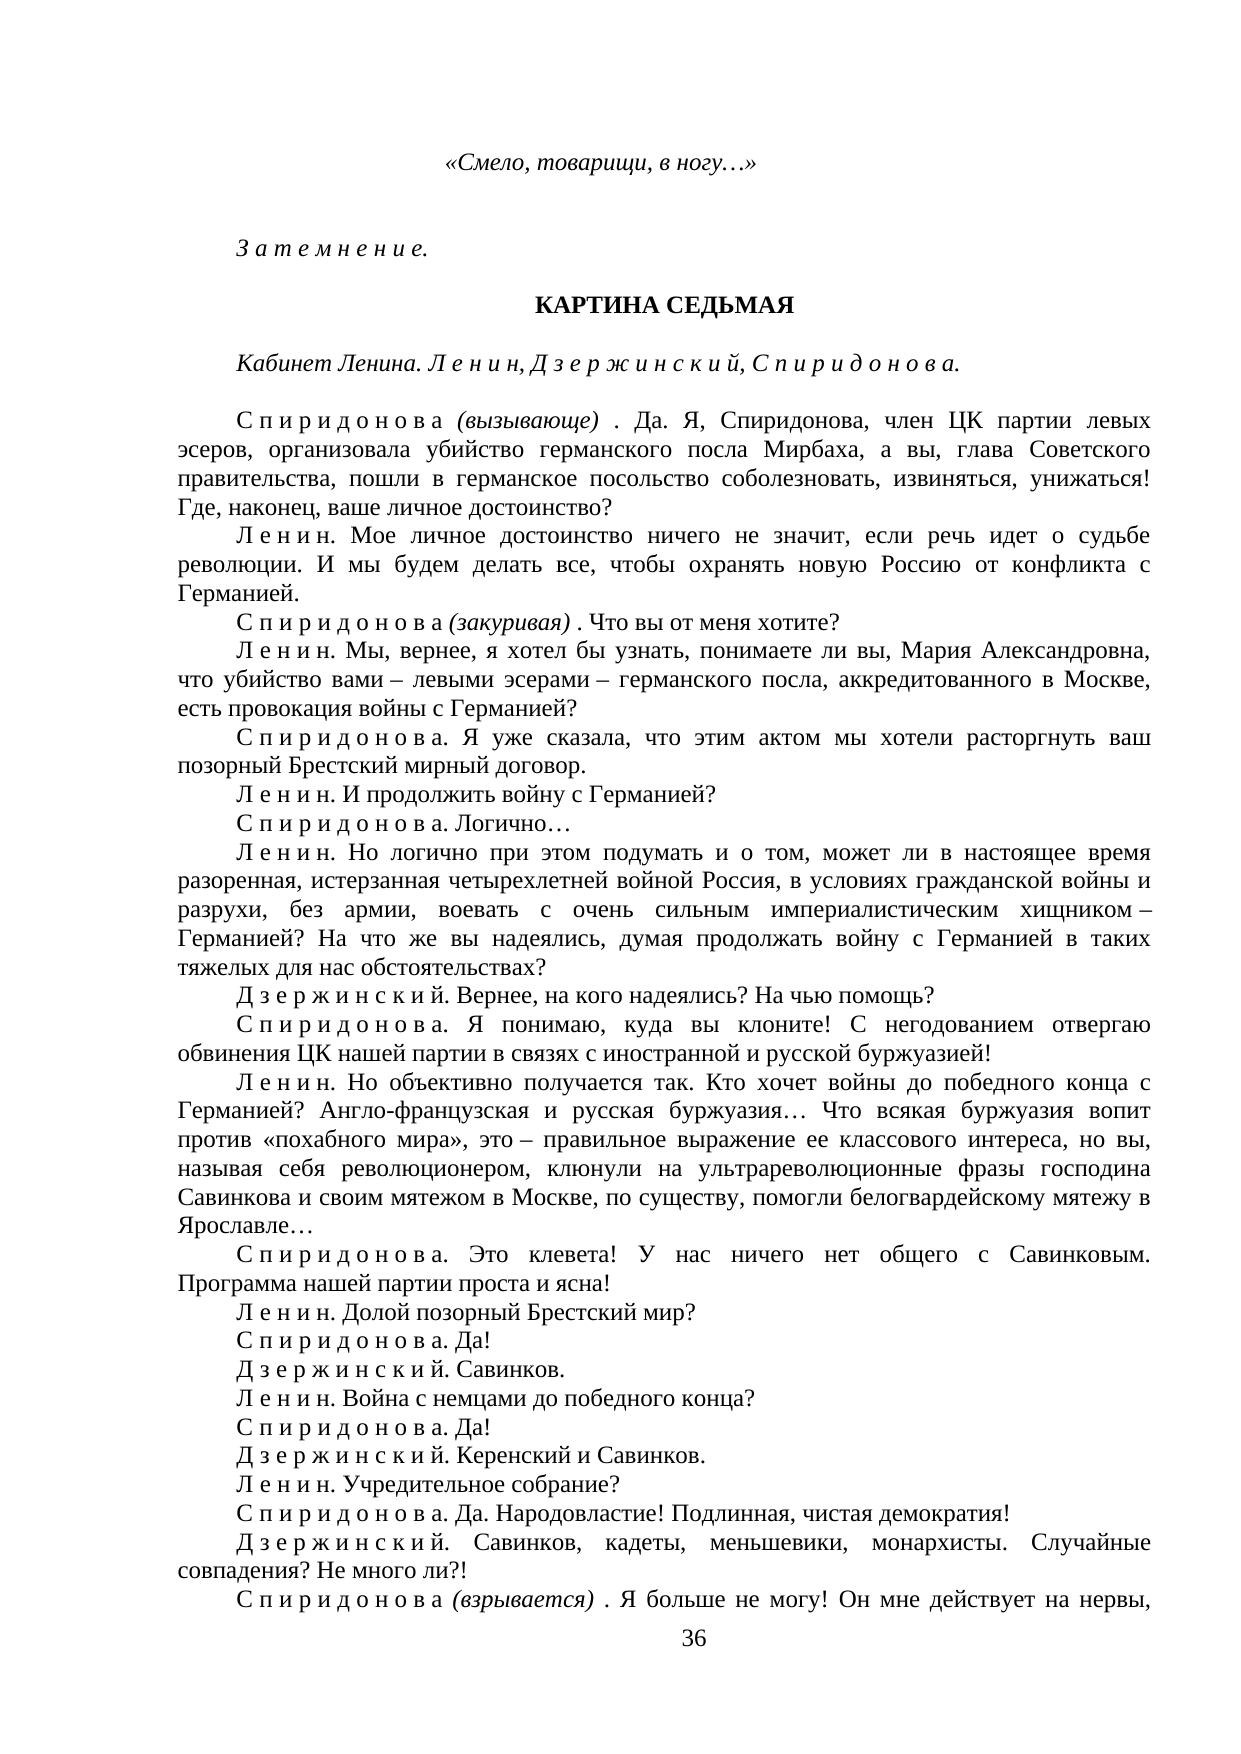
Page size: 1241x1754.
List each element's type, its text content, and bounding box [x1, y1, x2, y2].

text Л е н и н. Долой позорный Брестский мир? [177, 1297, 1152, 1326]
text С п и р и д о н о в а. Я уже сказала, что этим актом мы хотели расторгнуть ваш позорный Брестский мирный договор. [177, 722, 1152, 779]
text Л е н и н. Но логично при этом подумать и о том, может ли в настоящее время разоренная, истерзанная четырехлетней войной Россия, в условиях гражданской войны и разрухи, без армии, воевать с очень сильным империалистическим хищником – Германией? На что же вы надеялись, думая продолжать войну с Германией в таких тяжелых для нас обстоятельствах? [177, 837, 1152, 981]
text С п и р и д о н о в а. Да. Народовластие! Подлинная, чистая демократия! [177, 1498, 1152, 1527]
text С п и р и д о н о в а (закуривая) . Что вы от меня хотите? [177, 607, 1152, 636]
text Д з е р ж и н с к и й. Савинков. [177, 1354, 1152, 1383]
text С п и р и д о н о в а. Да! [177, 1412, 1152, 1441]
text Кабинет Ленина. Л е н и н, Д з е р ж и н с к и й, С п и р и д о н о в а. [177, 348, 1152, 377]
text «Смело, товарищи, в ногу…» [386, 147, 1089, 176]
text Л е н и н. Учредительное собрание? [177, 1469, 1152, 1498]
text С п и р и д о н о в а. Да! [177, 1326, 1152, 1354]
subtitle КАРТИНА СЕДЬМАЯ [177, 291, 1152, 319]
text Л е н и н. Война с немцами до победного конца? [177, 1383, 1152, 1412]
text З а т е м н е н и е. [177, 233, 1152, 262]
text С п и р и д о н о в а. Это клевета! У нас ничего нет общего с Савинковым. Программа нашей партии проста и ясна! [177, 1239, 1152, 1297]
text Л е н и н. Мы, вернее, я хотел бы узнать, понимаете ли вы, Мария Александровна, что убийство вами – левыми эсерами – германского посла, аккредитованного в Москве, есть провокация войны с Германией? [177, 636, 1152, 722]
text Д з е р ж и н с к и й. Вернее, на кого надеялись? На чью помощь? [177, 981, 1152, 1009]
text С п и р и д о н о в а. Я понимаю, куда вы клоните! С негодованием отвергаю обвинения ЦК нашей партии в связях с иностранной и русской буржуазией! [177, 1009, 1152, 1067]
text С п и р и д о н о в а (вызывающе) . Да. Я, Спиридонова, член ЦК партии левых эсеров, организовала убийство германского посла Мирбаха, а вы, глава Советского правительства, пошли в германское посольство соболезновать, извиняться, унижаться! Где, наконец, ваше личное достоинство? [177, 406, 1152, 521]
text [177, 1584, 1152, 1613]
text Л е н и н. И продолжить войну с Германией? [177, 779, 1152, 808]
text Л е н и н. Мое личное достоинство ничего не значит, если речь идет о судьбе революции. И мы будем делать все, чтобы охранять новую Россию от конфликта с Германией. [177, 521, 1152, 607]
text Д з е р ж и н с к и й. Савинков, кадеты, меньшевики, монархисты. Случайные совпадения? Не много ли?! [177, 1527, 1152, 1584]
text Л е н и н. Но объективно получается так. Кто хочет войны до победного конца с Германией? Англо-французская и русская буржуазия… Что всякая буржуазия вопит против «похабного мира», это – правильное выражение ее классового интереса, но вы, называя себя революционером, клюнули на ультрареволюционные фразы господина Савинкова и своим мятежом в Москве, по существу, помогли белогвардейскому мятежу в Ярославле… [177, 1067, 1152, 1239]
text С п и р и д о н о в а. Логично… [177, 808, 1152, 837]
text Д з е р ж и н с к и й. Керенский и Савинков. [177, 1441, 1152, 1469]
